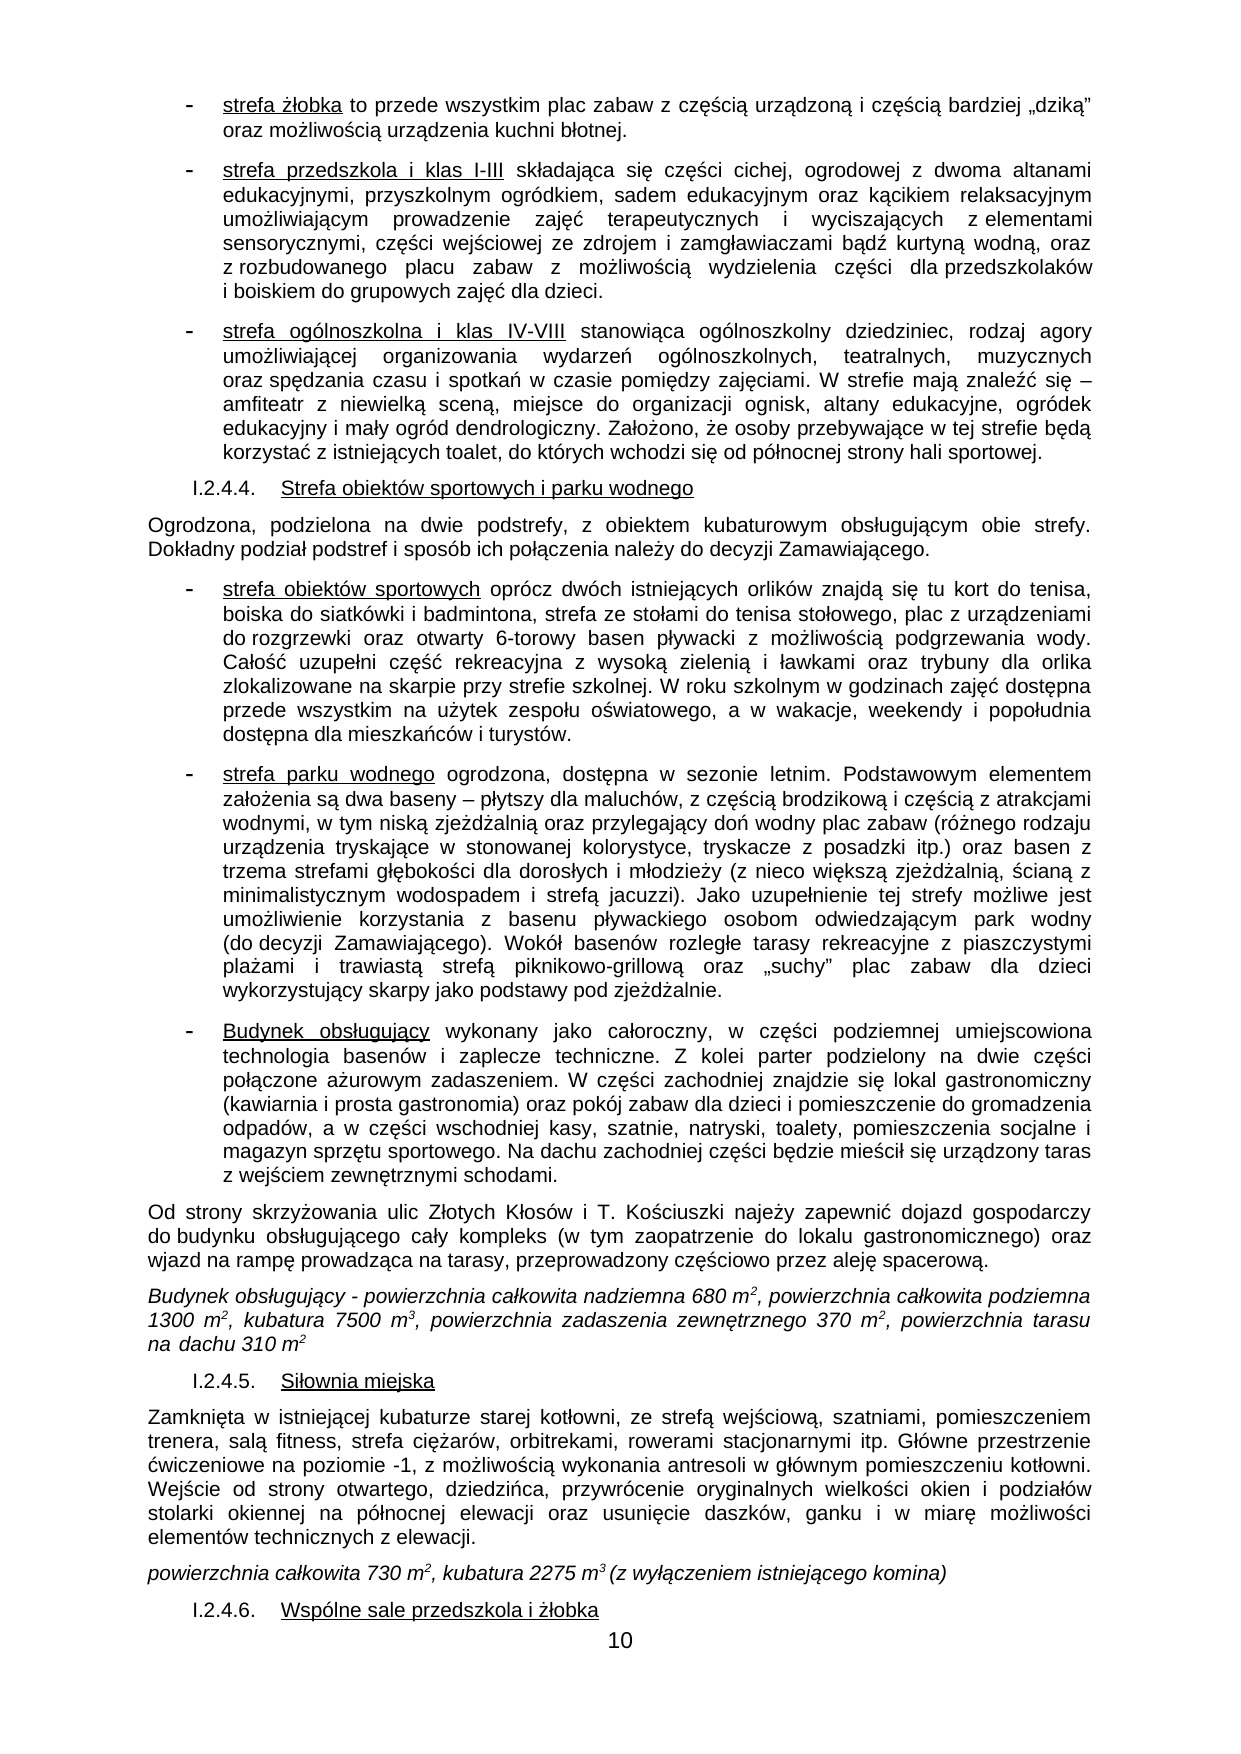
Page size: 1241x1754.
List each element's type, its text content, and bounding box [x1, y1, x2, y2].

list Od strony skrzyżowania ulic Złotych Kłosów i T. Kościuszki najeży zapewnić dojazd gospodarczy do budynku obsługującego cały kompleks (w tym zaopatrzenie do lokalu gastronomicznego) oraz wjazd na rampę prowadząca na tarasy, przeprowadzony częściowo przez aleję spacerową. [148, 1200, 1092, 1272]
list strefa przedszkola i klas I-III składająca się części cichej, ogrodowej z dwoma altanami edukacyjnymi, przyszkolnym ogródkiem, sadem edukacyjnym oraz kącikiem relaksacyjnym umożliwiającym prowadzenie zajęć terapeutycznych i wyciszających z elementami sensorycznymi, części wejściowej ze zdrojem i zamgławiaczami bądź kurtyną wodną, oraz z rozbudowanego placu zabaw z możliwością wydzielenia części dla przedszkolaków i boiskiem do grupowych zajęć dla dzieci. [185, 154, 1092, 302]
list Budynek obsługujący wykonany jako całoroczny, w części podziemnej umiejscowiona technologia basenów i zaplecze techniczne. Z kolei parter podzielony na dwie części połączone ażurowym zadaszeniem. W części zachodniej znajdzie się lokal gastronomiczny (kawiarnia i prosta gastronomia) oraz pokój zabaw dla dzieci i pomieszczenie do gromadzenia odpadów, a w części wschodniej kasy, szatnie, natryski, toalety, pomieszczenia socjalne i magazyn sprzętu sportowego. Na dachu zachodniej części będzie mieścił się urządzony taras z wejściem zewnętrznymi schodami. [185, 1015, 1092, 1187]
list Zamknięta w istniejącej kubaturze starej kotłowni, ze strefą wejściową, szatniami, pomieszczeniem trenera, salą fitness, strefa ciężarów, orbitrekami, rowerami stacjonarnymi itp. Główne przestrzenie ćwiczeniowe na poziomie -1, z możliwością wykonania antresoli w głównym pomieszczeniu kotłowni. Wejście od strony otwartego, dziedzińca, przywrócenie oryginalnych wielkości okien i podziałów stolarki okiennej na północnej elewacji oraz usunięcie daszków, ganku i w miarę możliwości elementów technicznych z elewacji. [148, 1405, 1092, 1549]
list strefa ogólnoszkolna i klas IV-VIII stanowiąca ogólnoszkolny dziedziniec, rodzaj agory umożliwiającej organizowania wydarzeń ogólnoszkolnych, teatralnych, muzycznych oraz spędzania czasu i spotkań w czasie pomiędzy zajęciami. W strefie mają znaleźć się – amfiteatr z niewielką sceną, miejsce do organizacji ognisk, altany edukacyjne, ogródek edukacyjny i mały ogród dendrologiczny. Założono, że osoby przebywające w tej strefie będą korzystać z istniejących toalet, do których wchodzi się od północnej strony hali sportowej. [185, 315, 1092, 463]
list Strefa obiektów sportowych i parku wodnego [192, 476, 1092, 500]
list strefa obiektów sportowych oprócz dwóch istniejących orlików znajdą się tu kort do tenisa, boiska do siatkówki i badmintona, strefa ze stołami do tenisa stołowego, plac z urządzeniami do rozgrzewki oraz otwarty 6-torowy basen pływacki z możliwością podgrzewania wody. Całość uzupełni część rekreacyjna z wysoką zielenią i ławkami oraz trybuny dla orlika zlokalizowane na skarpie przy strefie szkolnej. W roku szkolnym w godzinach zajęć dostępna przede wszystkim na użytek zespołu oświatowego, a w wakacje, weekendy i popołudnia dostępna dla mieszkańców i turystów. [185, 573, 1092, 745]
list Budynek obsługujący - powierzchnia całkowita nadziemna 680 m2, powierzchnia całkowita podziemna 1300 m2, kubatura 7500 m3, powierzchnia zadaszenia zewnętrznego 370 m2, powierzchnia tarasu na dachu 310 m2 [148, 1284, 1092, 1356]
list strefa żłobka to przede wszystkim plac zabaw z częścią urządzoną i częścią bardziej „dziką” oraz możliwością urządzenia kuchni błotnej. [185, 89, 1092, 141]
list Wspólne sale przedszkola i żłobka [192, 1598, 1092, 1622]
list Ogrodzona, podzielona na dwie podstrefy, z obiektem kubaturowym obsługującym obie strefy. Dokładny podział podstref i sposób ich połączenia należy do decyzji Zamawiającego. [148, 512, 1092, 560]
list strefa parku wodnego ogrodzona, dostępna w sezonie letnim. Podstawowym elementem założenia są dwa baseny – płytszy dla maluchów, z częścią brodzikową i częścią z atrakcjami wodnymi, w tym niską zjeżdżalnią oraz przylegający doń wodny plac zabaw (różnego rodzaju urządzenia tryskające w stonowanej kolorystyce, tryskacze z posadzki itp.) oraz basen z trzema strefami głębokości dla dorosłych i młodzieży (z nieco większą zjeżdżalnią, ścianą z minimalistycznym wodospadem i strefą jacuzzi). Jako uzupełnienie tej strefy możliwe jest umożliwienie korzystania z basenu pływackiego osobom odwiedzającym park wodny (do decyzji Zamawiającego). Wokół basenów rozległe tarasy rekreacyjne z piaszczystymi plażami i trawiastą strefą piknikowo-grillową oraz „suchy” plac zabaw dla dzieci wykorzystujący skarpy jako podstawy pod zjeżdżalnie. [185, 758, 1092, 1002]
list Siłownia miejska [192, 1368, 1092, 1392]
list powierzchnia całkowita 730 m2, kubatura 2275 m3 (z wyłączeniem istniejącego komina) [148, 1561, 1092, 1585]
